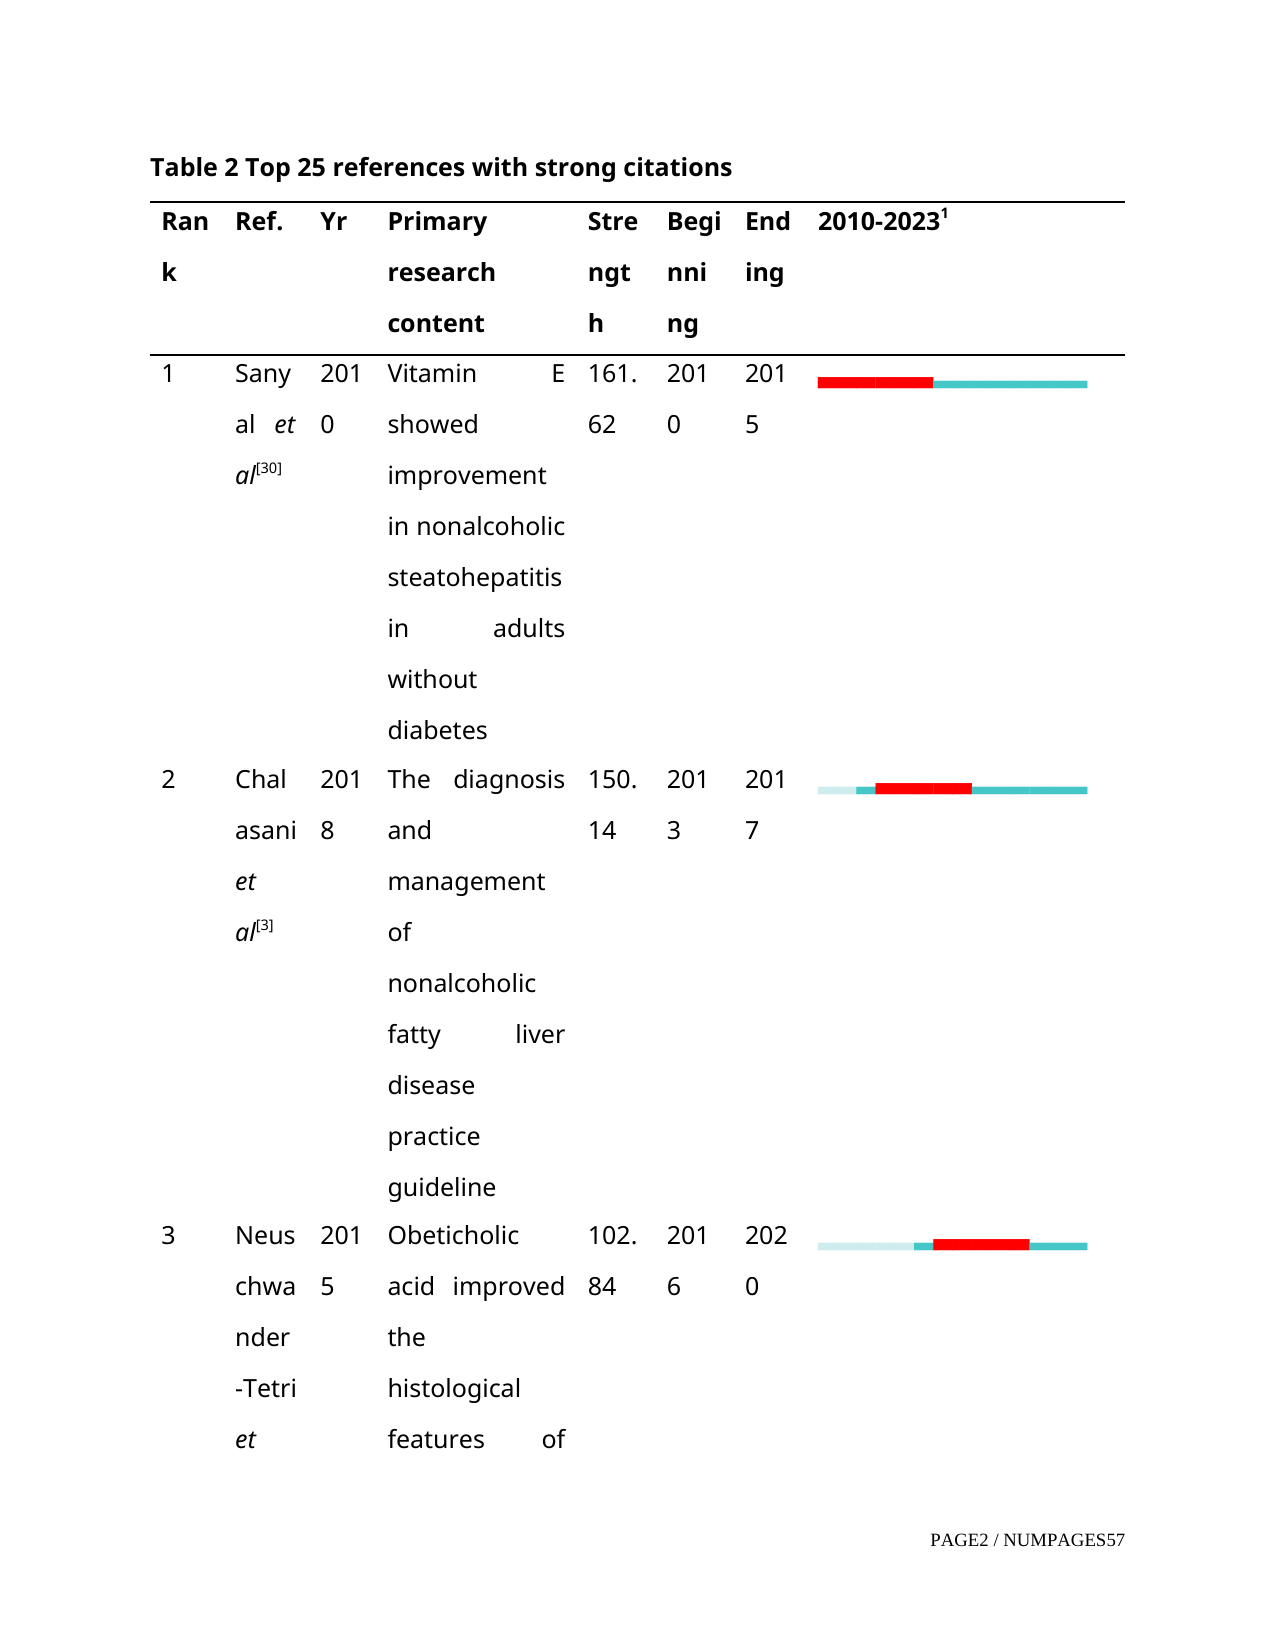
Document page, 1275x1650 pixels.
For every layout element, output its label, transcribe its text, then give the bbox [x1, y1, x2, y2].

table_header Ending [734, 203, 807, 353]
table_cell 1 [150, 356, 224, 761]
table_header Strength [576, 203, 655, 353]
table_cell 2015 [734, 356, 807, 761]
table_header Beginning [655, 203, 733, 353]
table_cell The diagnosis and management of nonalcoholic fatty liver disease practice guideline [376, 761, 576, 1218]
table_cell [224, 1218, 309, 1456]
table_cell Sanyal et al[30] [224, 356, 309, 761]
table_header Primary research content [376, 203, 576, 353]
table_cell 2010 [655, 356, 733, 761]
table_header 2010-20231 [807, 203, 1125, 353]
table_header Rank [150, 203, 224, 353]
table_cell ▂▂▂▃▃▃▃▃▂▂▂▂▂▂ [807, 761, 1125, 1218]
table_cell ▂▂▂▂▂▂▃▃▃▃▃▂▂▂ [807, 1218, 1125, 1456]
table_cell 2018 [309, 761, 376, 1218]
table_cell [376, 1218, 576, 1456]
table_cell Vitamin E showed improvement in nonalcoholic steatohepatitis in adults without diabetes [376, 356, 576, 761]
table_cell 2017 [734, 761, 807, 1218]
table_cell 3 [150, 1218, 224, 1456]
table_cell ▃▃▃▃▃▃▂▂▂▂▂▂▂▂ [807, 356, 1125, 761]
table_cell 102.84 [576, 1218, 655, 1456]
table_header Ref. [224, 203, 309, 353]
table_cell 150.14 [576, 761, 655, 1218]
text Table 2 Top 25 references with strong citations [150, 150, 1125, 184]
table_cell 2013 [655, 761, 733, 1218]
table_cell 2010 [309, 356, 376, 761]
table_cell Chalasani et al[3] [224, 761, 309, 1218]
table_cell 161.62 [576, 356, 655, 761]
table_cell 2 [150, 761, 224, 1218]
table_cell 2016 [655, 1218, 733, 1456]
table_cell 2020 [734, 1218, 807, 1456]
table_cell 2015 [309, 1218, 376, 1456]
table_header Yr [309, 203, 376, 353]
